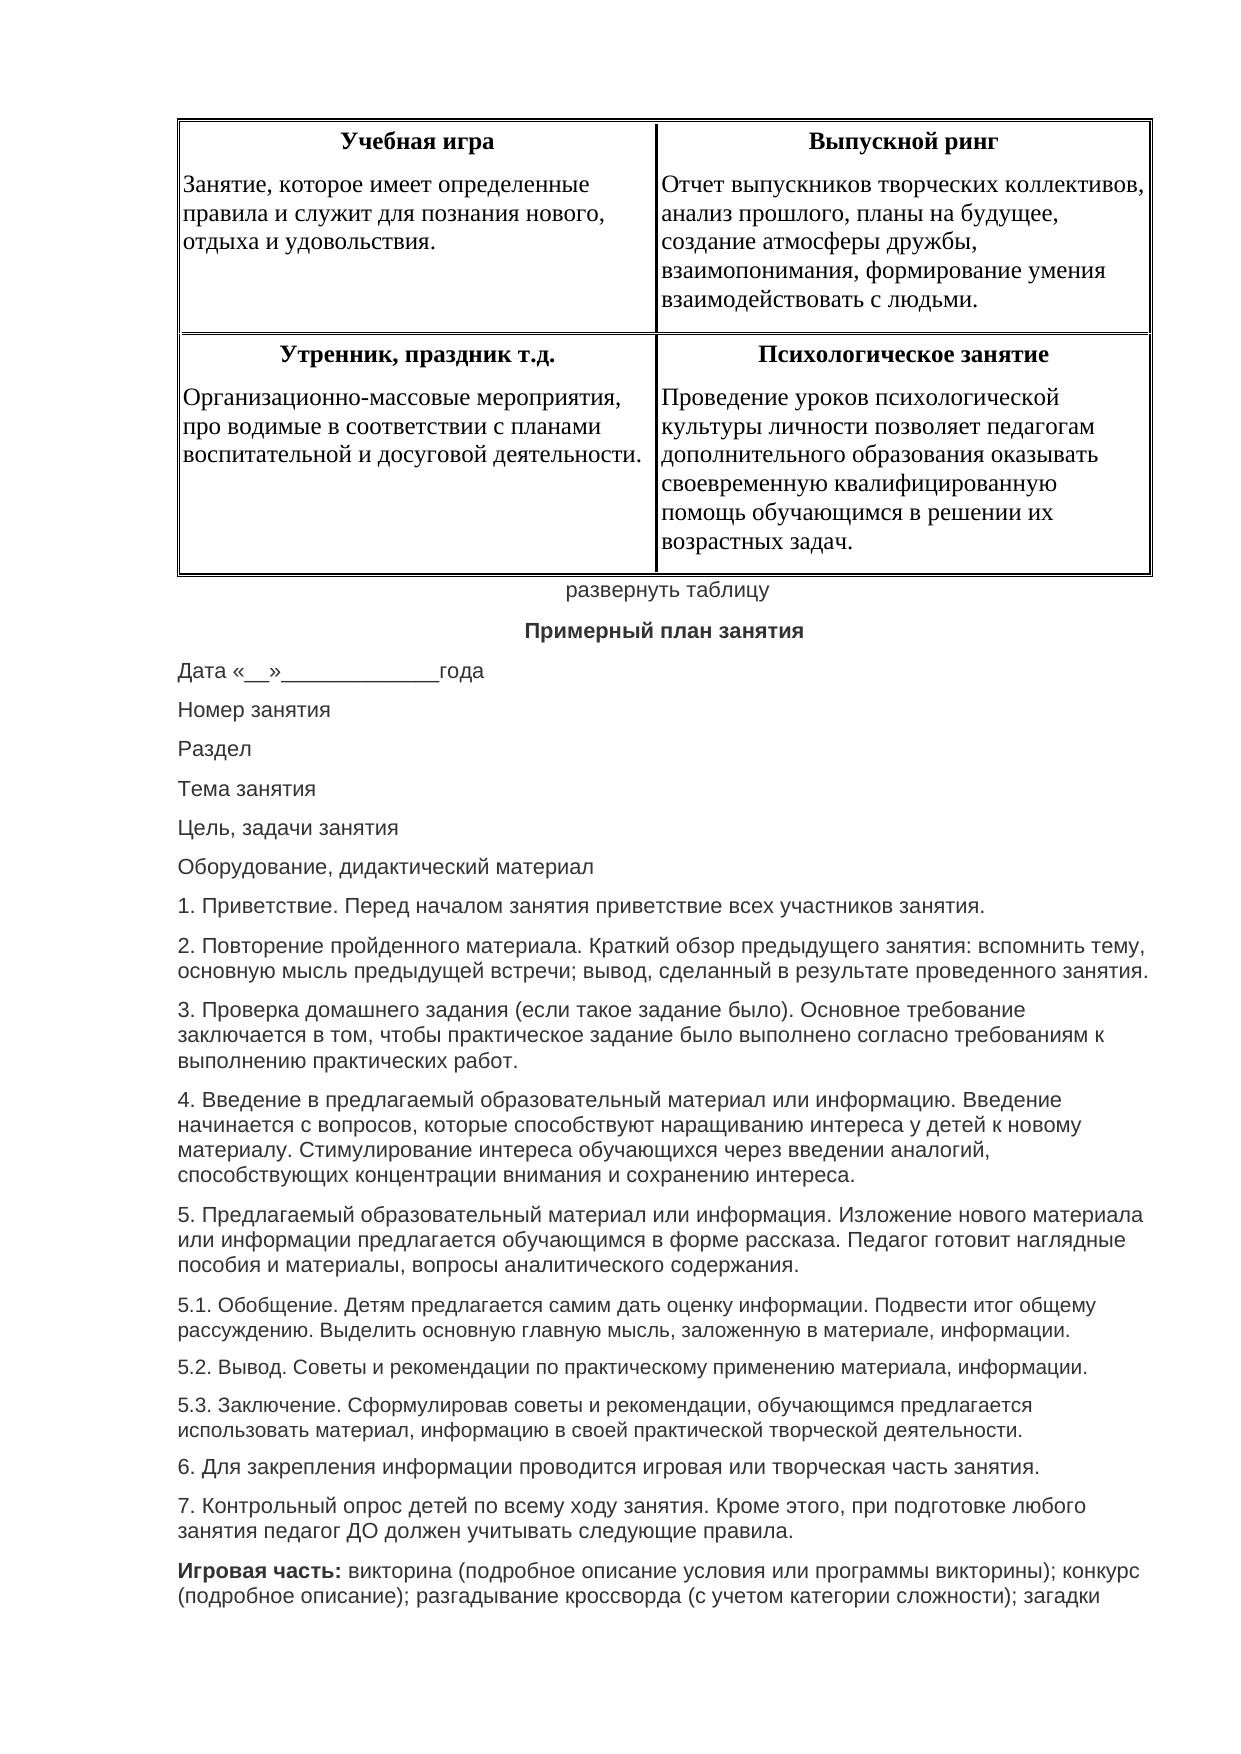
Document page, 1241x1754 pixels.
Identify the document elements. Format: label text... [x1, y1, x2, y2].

table_cell Психологическое занятие Проведение уроков психологической культуры личности позволяет педагогам дополнительного образования оказывать своевременную квалифицированную помощь обучающимся в решении их возрастных задач. [656, 331, 1150, 573]
text развернуть таблицу [177, 577, 1152, 602]
table_cell Утренник, праздник т.д. Организационно-массовые мероприятия, про водимые в соответствии с планами воспитательной и досуговой деятельности. [180, 331, 656, 573]
text 3. Проверка домашнего задания (если такое задание было). Основное требование заключается в том, чтобы практическое задание было выполнено согласно требованиям к выполнению практических работ. [177, 997, 1152, 1073]
text 6. Для закрепления информации проводится игровая или творческая часть занятия. [177, 1454, 1152, 1479]
text Тема занятия [177, 776, 1152, 801]
table_cell Учебная игра Занятие, которое имеет определенные правила и служит для познания нового, отдыха и удовольствия. [180, 122, 656, 331]
text 1. Приветствие. Перед началом занятия приветствие всех участников занятия. [177, 893, 1152, 918]
table_cell Выпускной ринг Отчет выпускников творческих коллективов, анализ прошлого, планы на будущее, создание атмосферы дружбы, взаимопонимания, формирование умения взаимодействовать с людьми. [656, 122, 1149, 331]
text Примерный план занятия [177, 618, 1152, 644]
text 5.3. Заключение. Сформулировав советы и рекомендации, обучающимся предлагается использовать материал, информацию в своей практической творческой деятельности. [177, 1391, 1152, 1441]
text 4. Введение в предлагаемый образовательный материал или информацию. Введение начинается с вопросов, которые способствуют наращиванию интереса у детей к новому материалу. Стимулирование интереса обучающихся через введении аналогий, способствующих концентрации внимания и сохранению интереса. [177, 1087, 1152, 1188]
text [177, 1558, 1152, 1608]
text 5.2. Вывод. Советы и рекомендации по практическому применению материала, информации. [177, 1354, 1152, 1379]
text 5. Предлагаемый образовательный материал или информация. Изложение нового материала или информации предлагается обучающимся в форме рассказа. Педагог готовит наглядные пособия и материалы, вопросы аналитического содержания. [177, 1202, 1152, 1277]
text Цель, задачи занятия [177, 815, 1152, 840]
text Раздел [177, 736, 1152, 761]
text 7. Контрольный опрос детей по всему ходу занятия. Кроме этого, при подготовке любого занятия педагог ДО должен учитывать следующие правила. [177, 1493, 1152, 1543]
text Оборудование, дидактический материал [177, 854, 1152, 879]
text Номер занятия [177, 697, 1152, 722]
text 2. Повторение пройденного материала. Краткий обзор предыдущего занятия: вспомнить тему, основную мысль предыдущей встречи; вывод, сделанный в результате проведенного занятия. [177, 933, 1152, 983]
text Дата «__»_____________года [177, 658, 1152, 683]
text 5.1. Обобщение. Детям предлагается самим дать оценку информации. Подвести итог общему рассуждению. Выделить основную главную мысль, заложенную в материале, информации. [177, 1291, 1152, 1341]
